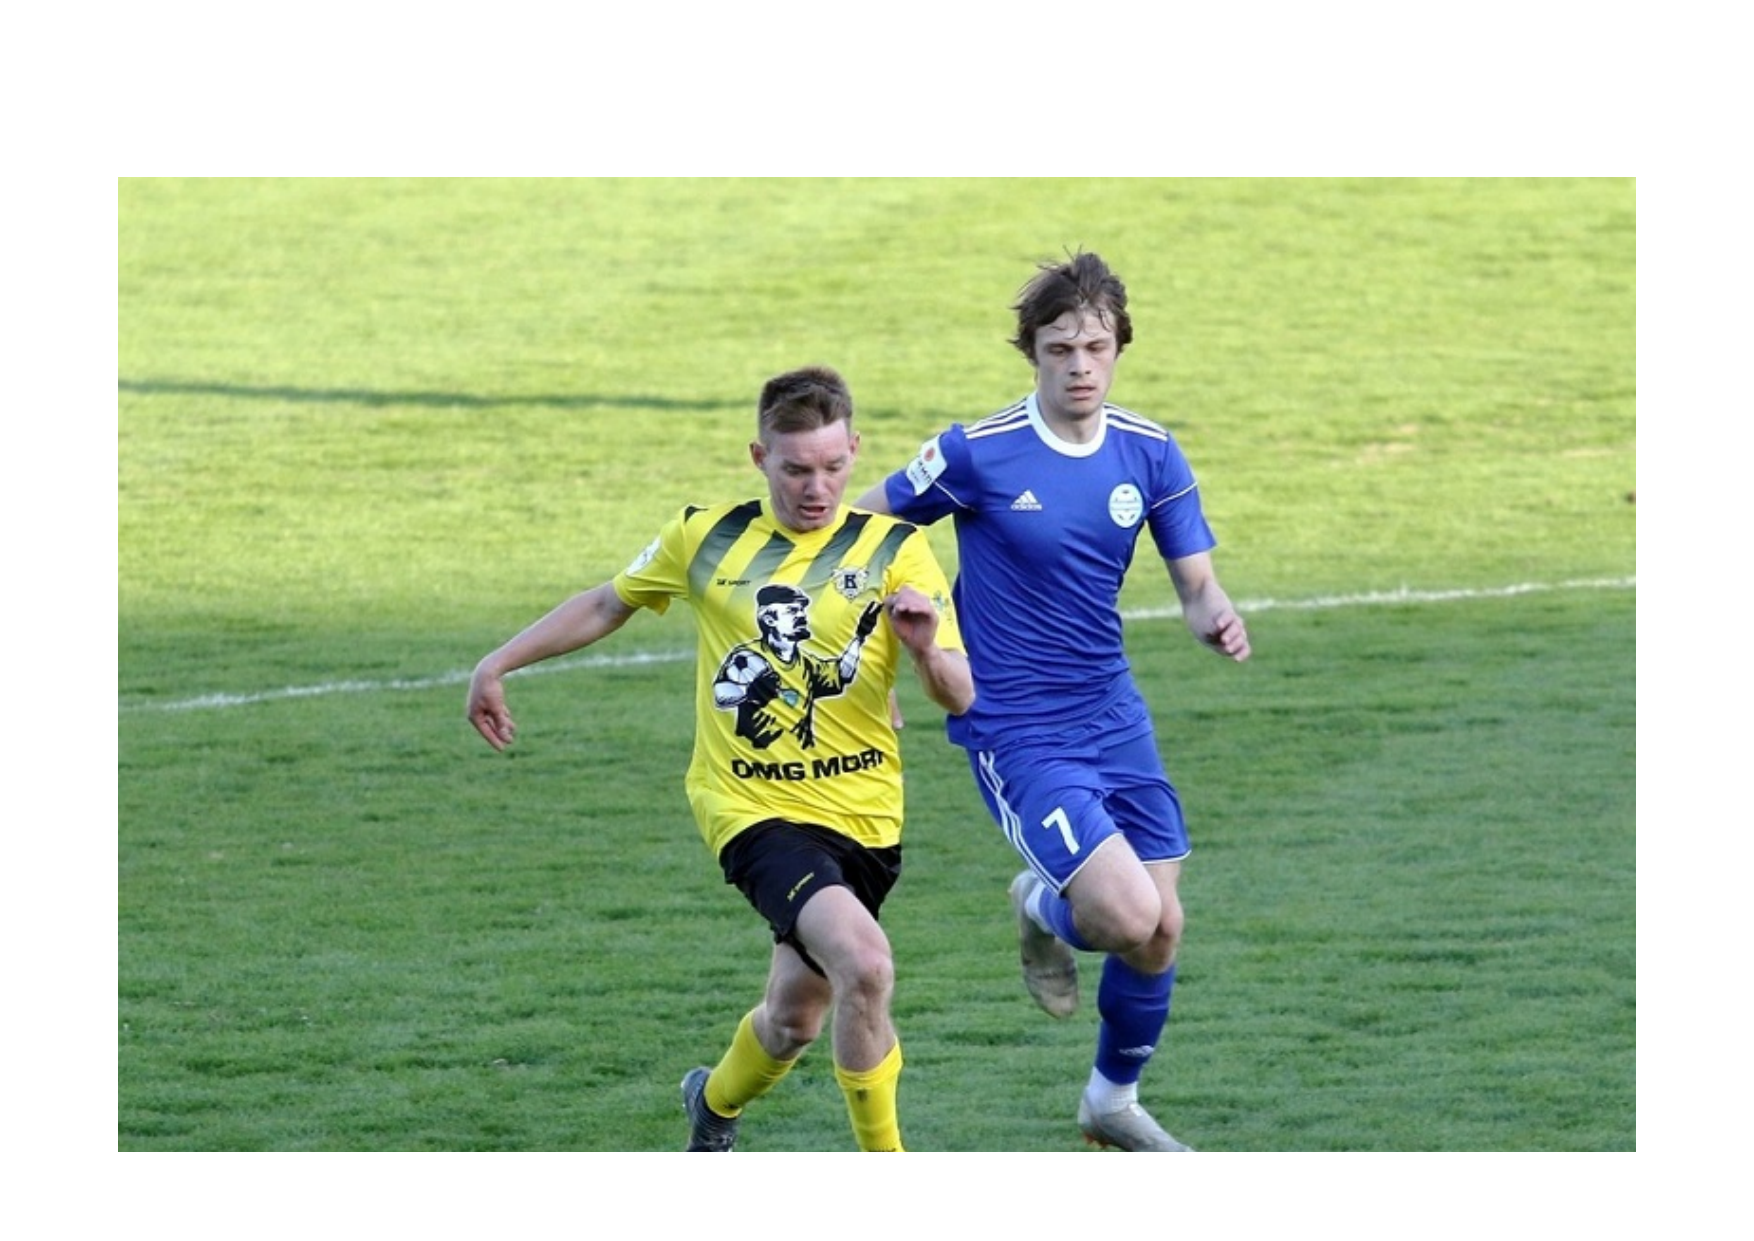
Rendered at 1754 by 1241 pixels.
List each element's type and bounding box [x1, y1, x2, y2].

picture [118, 177, 1636, 1152]
